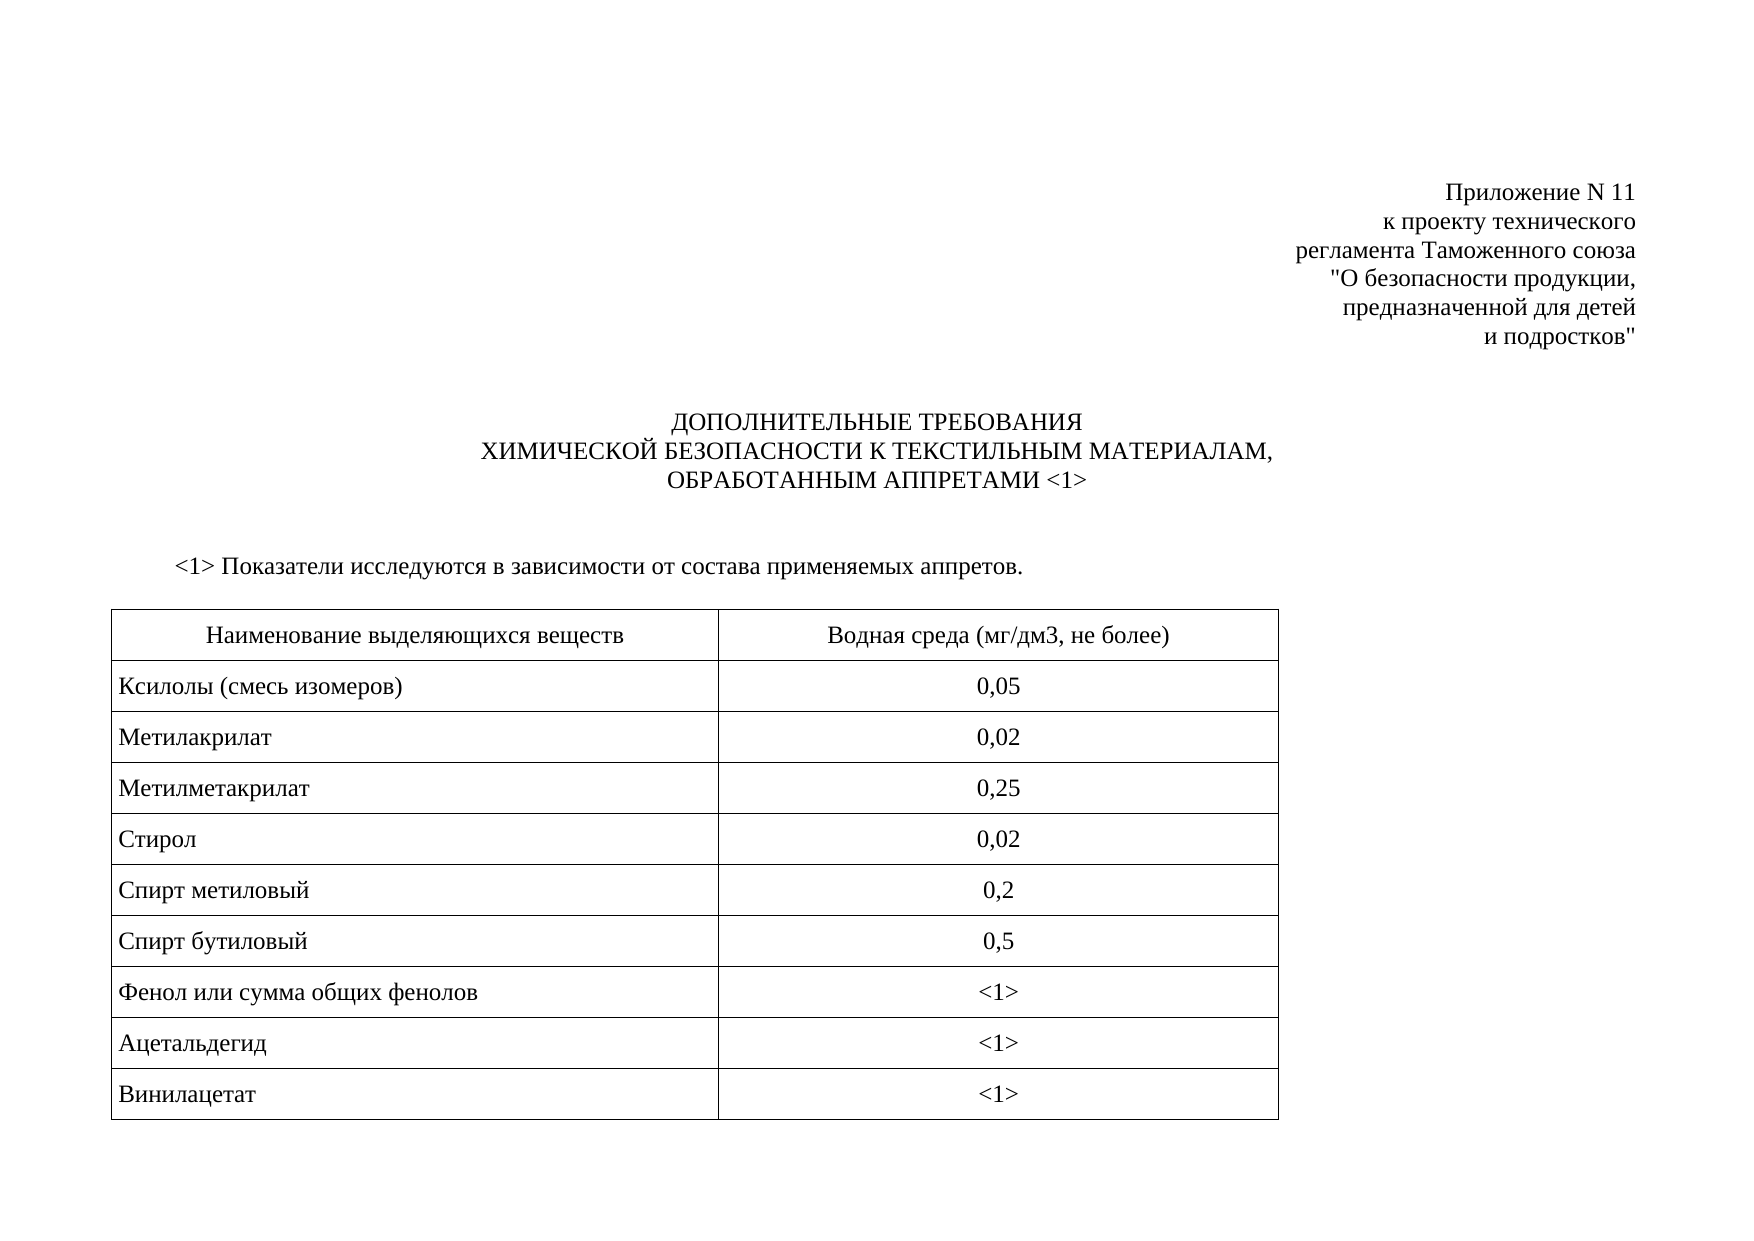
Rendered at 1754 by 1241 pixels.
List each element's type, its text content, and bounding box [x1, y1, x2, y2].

table_cell 0,02 [719, 712, 1278, 762]
table_cell Стирол [112, 814, 718, 864]
table_cell <1> [719, 1069, 1278, 1119]
table_header Наименование выделяющихся веществ [112, 610, 718, 659]
table_cell 0,5 [719, 916, 1278, 966]
table_cell 0,02 [719, 814, 1278, 864]
text Приложение N 11 [118, 177, 1636, 206]
table_cell Ксилолы (смесь изомеров) [112, 661, 718, 711]
text предназначенной для детей [118, 292, 1636, 321]
table_cell Спирт метиловый [112, 865, 718, 915]
table_cell Винилацетат [112, 1069, 718, 1119]
table_cell <1> [719, 967, 1278, 1017]
text ОБРАБОТАННЫМ АППРЕТАМИ <1> [118, 465, 1636, 493]
table_cell Спирт бутиловый [112, 916, 718, 966]
text ДОПОЛНИТЕЛЬНЫЕ ТРЕБОВАНИЯ [118, 407, 1636, 436]
text и подростков" [118, 321, 1636, 350]
table_cell Метилакрилат [112, 712, 718, 762]
table_cell Ацетальдегид [112, 1018, 718, 1068]
text <1> Показатели исследуются в зависимости от состава применяемых аппретов. [118, 551, 1636, 580]
text "О безопасности продукции, [118, 263, 1636, 292]
text к проекту технического [118, 206, 1636, 235]
table_header Водная среда (мг/дм3, не более) [719, 610, 1278, 659]
table_cell 0,25 [719, 763, 1278, 813]
table_cell 0,05 [719, 661, 1278, 711]
table_cell Метилметакрилат [112, 763, 718, 813]
table_cell <1> [719, 1018, 1278, 1068]
table_cell 0,2 [719, 865, 1278, 915]
text ХИМИЧЕСКОЙ БЕЗОПАСНОСТИ К ТЕКСТИЛЬНЫМ МАТЕРИАЛАМ, [118, 436, 1636, 465]
text регламента Таможенного союза [118, 235, 1636, 263]
table_cell Фенол или сумма общих фенолов [112, 967, 718, 1017]
